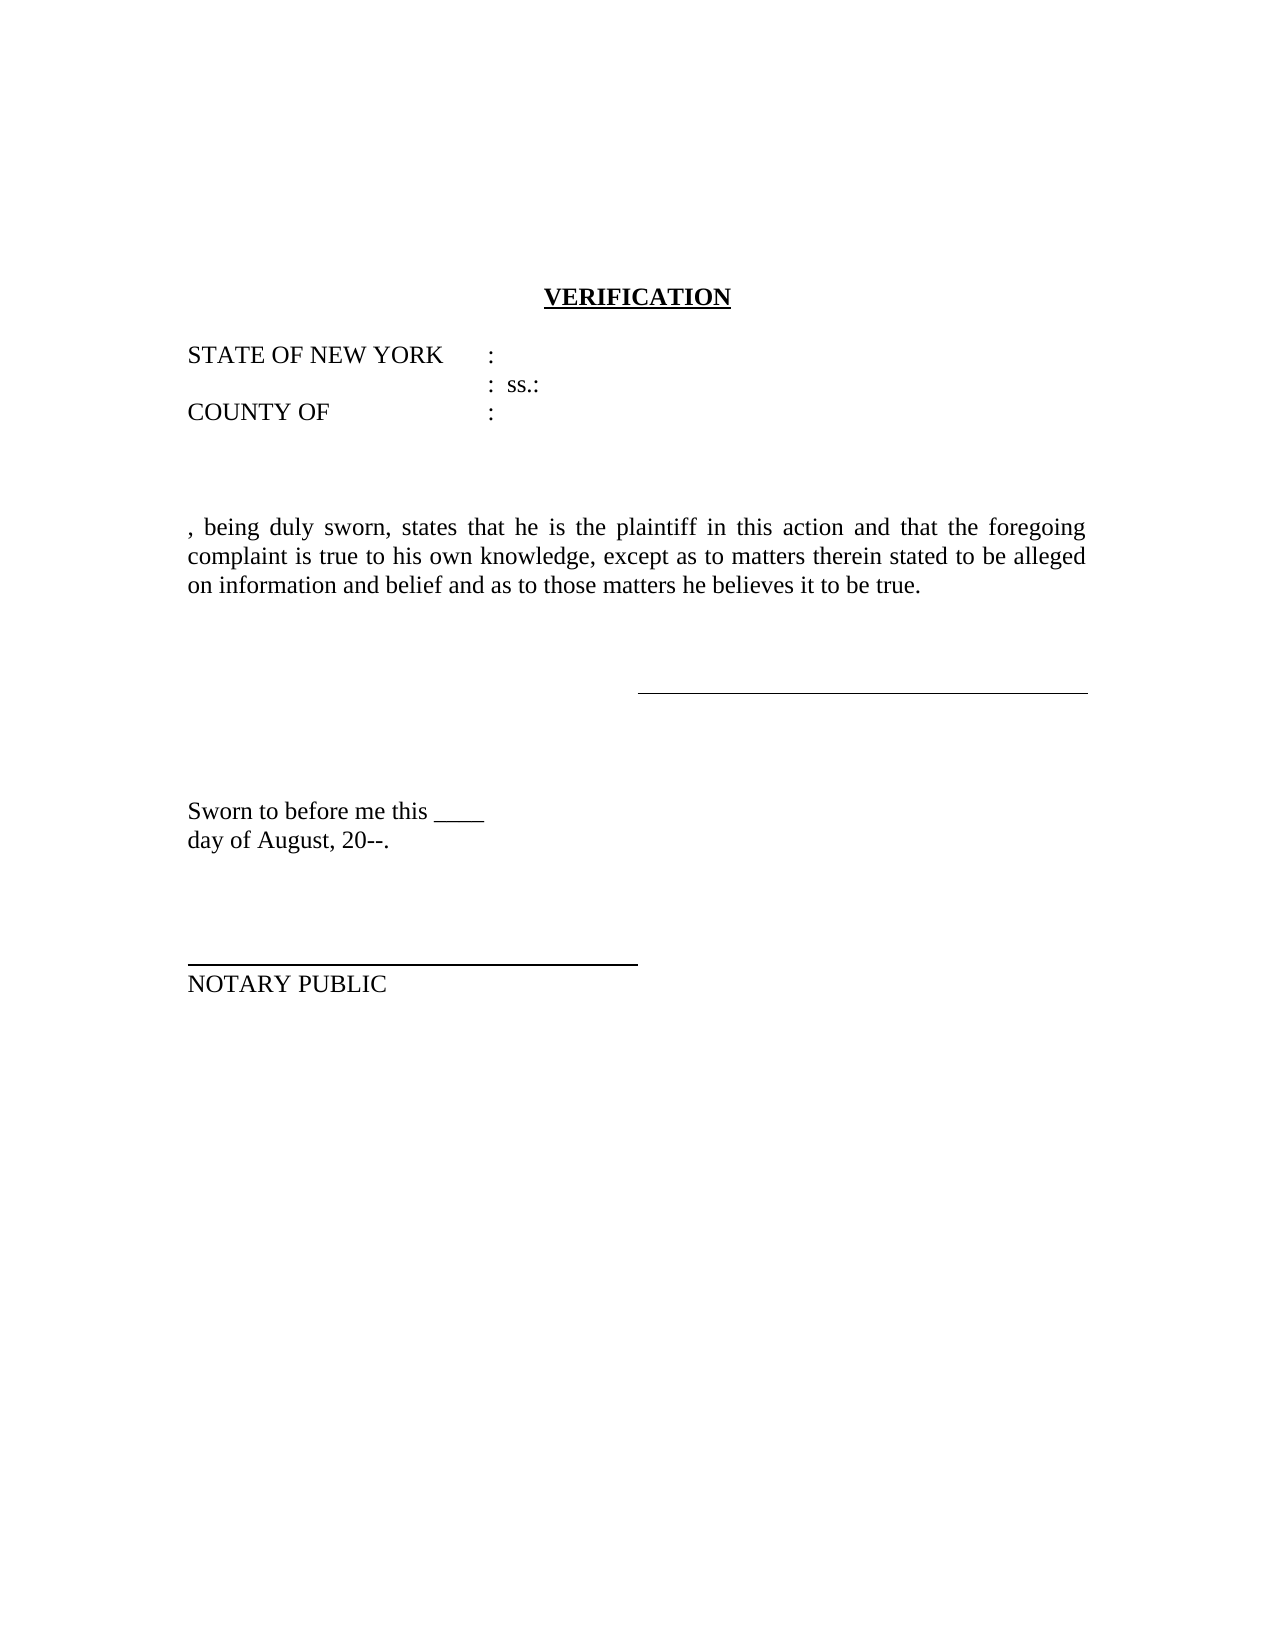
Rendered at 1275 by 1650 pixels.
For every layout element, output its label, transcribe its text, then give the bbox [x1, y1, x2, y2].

text COUNTY OF : [187, 397, 1087, 426]
text Sworn to before me this ____ [187, 796, 1087, 825]
text NOTARY PUBLIC [187, 969, 1087, 997]
text : ss.: [187, 369, 1087, 397]
text STATE OF NEW YORK : [187, 340, 1087, 369]
text day of August, 20--. [187, 825, 1087, 854]
text , being duly sworn, states that he is the plaintiff in this action and that the foregoing complaint is true to his own knowledge, except as to matters therein stated to be alleged on information and belief and as to those matters he believes it to be true. [187, 512, 1087, 599]
text VERIFICATION [187, 282, 1087, 311]
